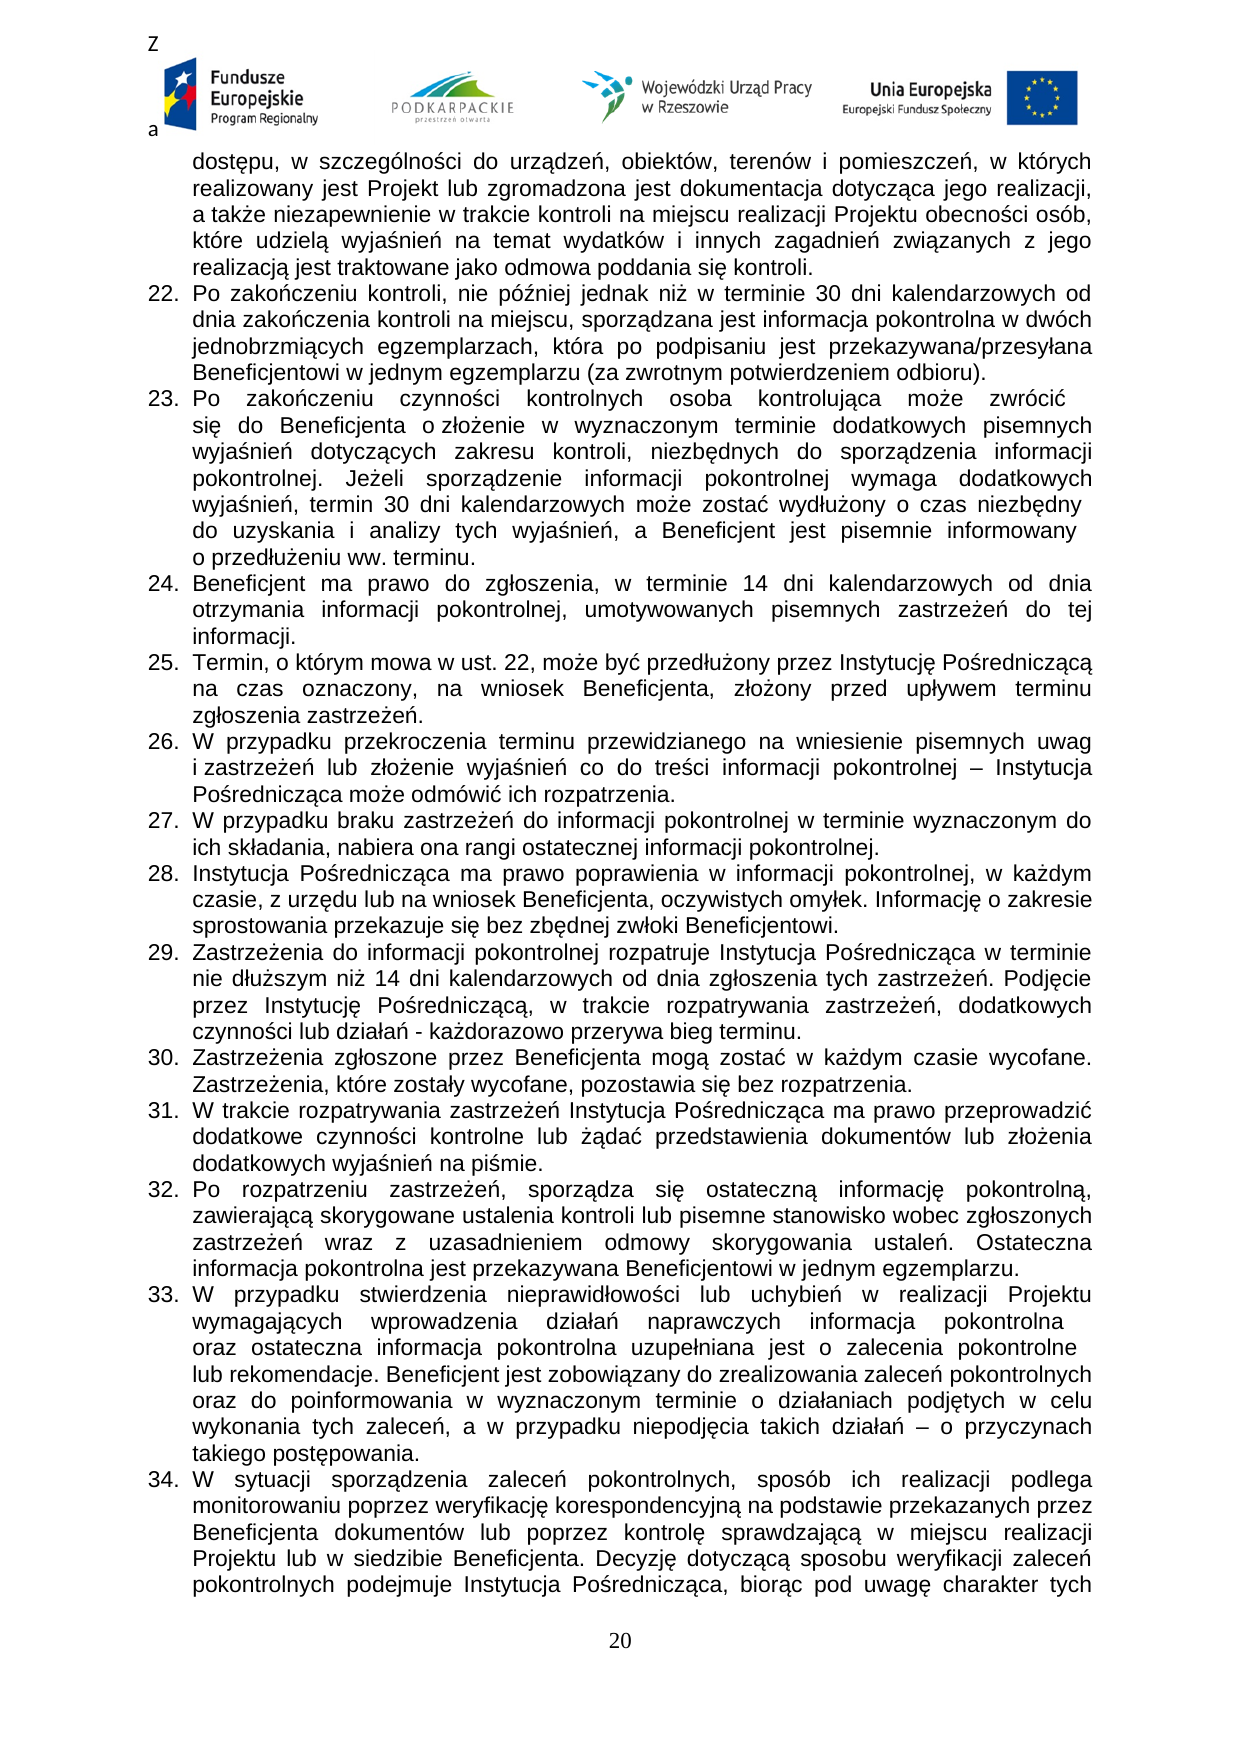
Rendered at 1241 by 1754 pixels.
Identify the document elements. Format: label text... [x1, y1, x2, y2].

list Beneficjent ma prawo do zgłoszenia, w terminie 14 dni kalendarzowych od dnia otrzymania informacji pokontrolnej, umotywowanych pisemnych zastrzeżeń do tej informacji. [148, 570, 1093, 649]
list Termin, o którym mowa w ust. 22, może być przedłużony przez Instytucję Pośredniczącą na czas oznaczony, na wniosek Beneficjenta, złożony przed upływem terminu zgłoszenia zastrzeżeń. [148, 649, 1093, 728]
list Po zakończeniu czynności kontrolnych osoba kontrolująca może zwrócić się do Beneficjenta o złożenie w wyznaczonym terminie dodatkowych pisemnych wyjaśnień dotyczących zakresu kontroli, niezbędnych do sporządzenia informacji pokontrolnej. Jeżeli sporządzenie informacji pokontrolnej wymaga dodatkowych wyjaśnień, termin 30 dni kalendarzowych może zostać wydłużony o czas niezbędny do uzyskania i analizy tych wyjaśnień, a Beneficjent jest pisemnie informowany o przedłużeniu ww. terminu. [148, 385, 1093, 570]
list Instytucja Pośrednicząca ma prawo poprawienia w informacji pokontrolnej, w każdym czasie, z urzędu lub na wniosek Beneficjenta, oczywistych omyłek. Informację o zakresie sprostowania przekazuje się bez zbędnej zwłoki Beneficjentowi. [148, 860, 1093, 939]
list W przypadku przekroczenia terminu przewidzianego na wniesienie pisemnych uwag i zastrzeżeń lub złożenie wyjaśnień co do treści informacji pokontrolnej – Instytucja Pośrednicząca może odmówić ich rozpatrzenia. [148, 728, 1093, 807]
list W trakcie rozpatrywania zastrzeżeń Instytucja Pośrednicząca ma prawo przeprowadzić dodatkowe czynności kontrolne lub żądać przedstawienia dokumentów lub złożenia dodatkowych wyjaśnień na piśmie. [148, 1097, 1093, 1176]
list W przypadku stwierdzenia nieprawidłowości lub uchybień w realizacji Projektu wymagających wprowadzenia działań naprawczych informacja pokontrolna oraz ostateczna informacja pokontrolna uzupełniana jest o zalecenia pokontrolne lub rekomendacje. Beneficjent jest zobowiązany do zrealizowania zaleceń pokontrolnych oraz do poinformowania w wyznaczonym terminie o działaniach podjętych w celu wykonania tych zaleceń, a w przypadku niepodjęcia takich działań – o przyczynach takiego postępowania. [148, 1281, 1093, 1466]
list Po zakończeniu kontroli, nie później jednak niż w terminie 30 dni kalendarzowych od dnia zakończenia kontroli na miejscu, sporządzana jest informacja pokontrolna w dwóch jednobrzmiących egzemplarzach, która po podpisaniu jest przekazywana/przesyłana Beneficjentowi w jednym egzemplarzu (za zwrotnym potwierdzeniem odbioru). [148, 280, 1093, 385]
list Zastrzeżenia zgłoszone przez Beneficjenta mogą zostać w każdym czasie wycofane. Zastrzeżenia, które zostały wycofane, pozostawia się bez rozpatrzenia. [148, 1044, 1093, 1097]
picture [147, 39, 1093, 149]
list Zastrzeżenia do informacji pokontrolnej rozpatruje Instytucja Pośrednicząca w terminie nie dłuższym niż 14 dni kalendarzowych od dnia zgłoszenia tych zastrzeżeń. Podjęcie przez Instytucję Pośredniczącą, w trakcie rozpatrywania zastrzeżeń, dodatkowych czynności lub działań - każdorazowo przerywa bieg terminu. [148, 939, 1093, 1044]
list Po rozpatrzeniu zastrzeżeń, sporządza się ostateczną informację pokontrolną, zawierającą skorygowane ustalenia kontroli lub pisemne stanowisko wobec zgłoszonych zastrzeżeń wraz z uzasadnieniem odmowy skorygowania ustaleń. Ostateczna informacja pokontrolna jest przekazywana Beneficjentowi w jednym egzemplarzu. [148, 1176, 1093, 1281]
list W przypadku braku zastrzeżeń do informacji pokontrolnej w terminie wyznaczonym do ich składania, nabiera ona rangi ostatecznej informacji pokontrolnej. [148, 807, 1093, 860]
